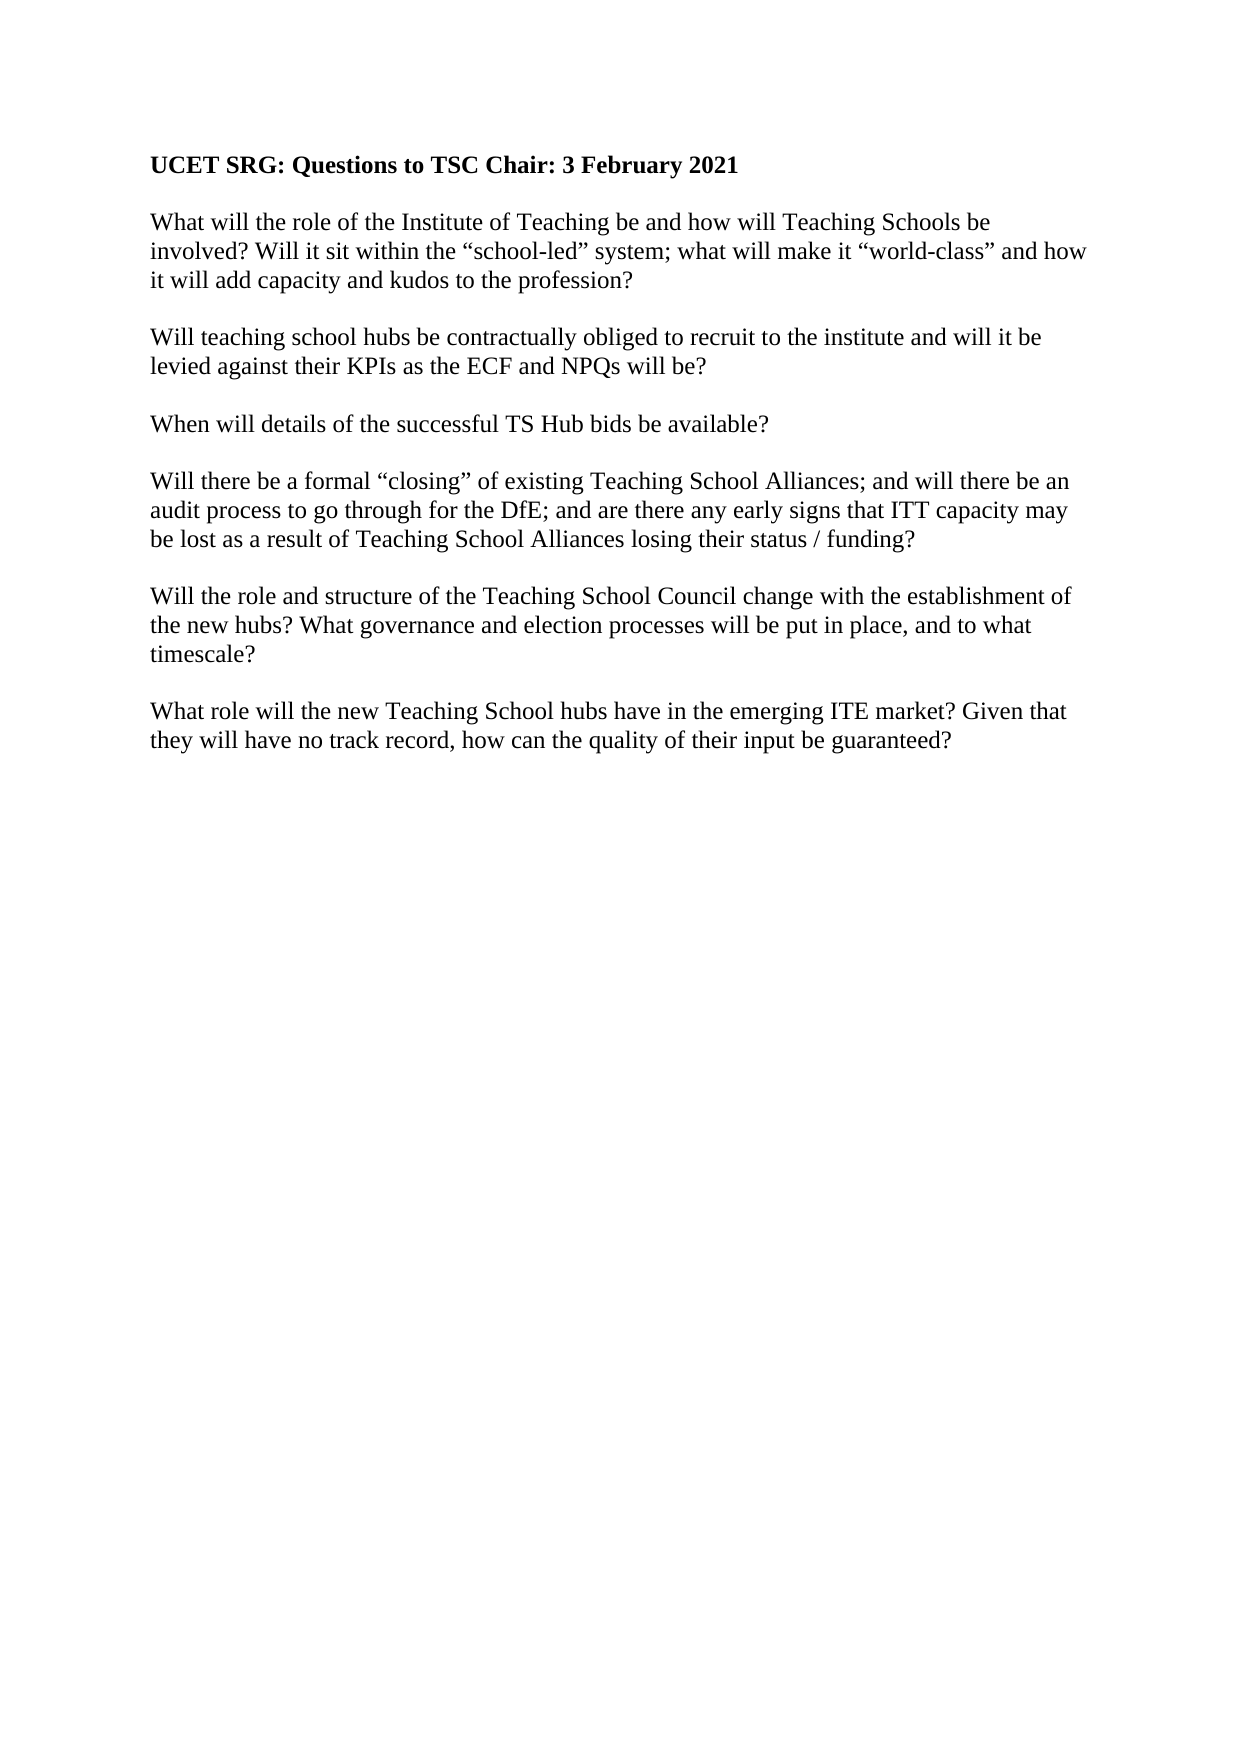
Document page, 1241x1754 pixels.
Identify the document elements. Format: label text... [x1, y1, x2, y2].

text Will there be a formal “closing” of existing Teaching School Alliances; and will there be an audit process to go through for the DfE; and are there any early signs that ITT capacity may be lost as a result of Teaching School Alliances losing their status / funding? [150, 466, 1090, 552]
text When will details of the successful TS Hub bids be available? [150, 409, 1090, 437]
text What role will the new Teaching School hubs have in the emerging ITE market? Given that they will have no track record, how can the quality of their input be guaranteed? [150, 696, 1090, 754]
text Will the role and structure of the Teaching School Council change with the establishment of the new hubs? What governance and election processes will be put in place, and to what timescale? [150, 581, 1090, 667]
text What will the role of the Institute of Teaching be and how will Teaching Schools be involved? Will it sit within the “school-led” system; what will make it “world-class” and how it will add capacity and kudos to the profession? [150, 207, 1090, 294]
text Will teaching school hubs be contractually obliged to recruit to the institute and will it be levied against their KPIs as the ECF and NPQs will be? [150, 322, 1090, 380]
text UCET SRG: Questions to TSC Chair: 3 February 2021 [150, 150, 1090, 179]
